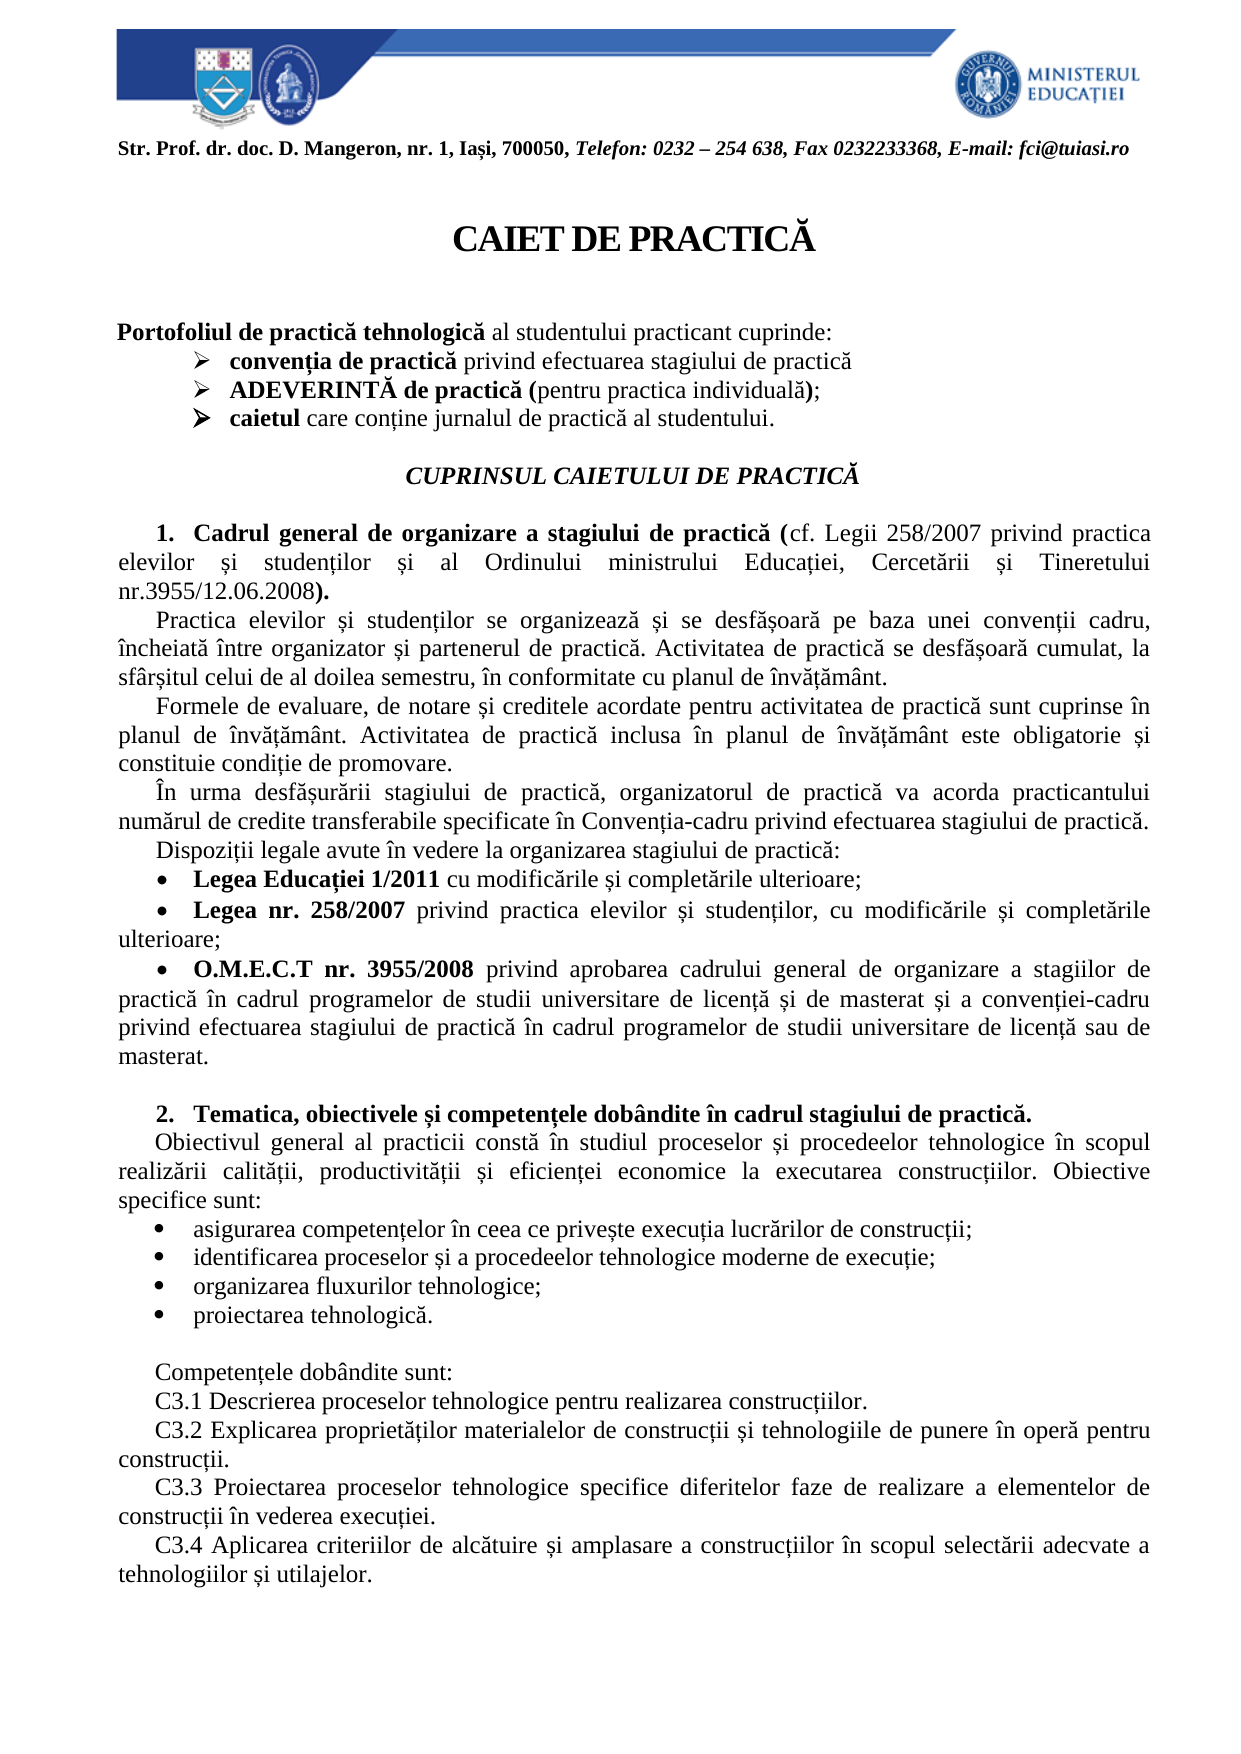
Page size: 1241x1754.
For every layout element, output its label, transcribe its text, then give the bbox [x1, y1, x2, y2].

text C3.3 Proiectarea proceselor tehnologice specifice diferitelor faze de realizare a elementelor de construcții în vederea execuției. [118, 1472, 1152, 1530]
text În urma desfășurării stagiului de practică, organizatorul de practică va acorda practicantului numărul de credite transferabile specificate în Convenția-cadru privind efectuarea stagiului de practică. [118, 777, 1152, 835]
text Practica elevilor și studenților se organizează și se desfășoară pe baza unei convenții cadru, încheiată între organizator și partenerul de practică. Activitatea de practică se desfășoară cumulat, la sfârșitul celui de al doilea semestru, în conformitate cu planul de învățământ. [118, 605, 1152, 691]
text Dispoziții legale avute în vedere la organizarea stagiului de practică: [118, 835, 1152, 863]
text C3.1 Descrierea proceselor tehnologice pentru realizarea construcțiilor. [118, 1386, 1152, 1415]
text Competențele dobândite sunt: [118, 1357, 1152, 1386]
list identificarea proceselor și a procedeelor tehnologice moderne de execuție; [118, 1242, 1152, 1271]
list asigurarea competențelor în ceea ce privește execuția lucrărilor de construcții; [118, 1214, 1152, 1242]
text Portofoliul de practică tehnologică al studentului practicant cuprinde: [117, 317, 1152, 346]
list Legea nr. 258/2007 privind practica elevilor și studenților, cu modificările și completările ulterioare; [118, 894, 1152, 953]
list caietul care conține jurnalul de practică al studentului. [192, 403, 1152, 432]
picture [116, 29, 1150, 136]
list Legea Educației 1/2011 cu modificările și completările ulterioare; [118, 863, 1152, 894]
list Tematica, obiectivele și competențele dobândite în cadrul stagiului de practică. [156, 1099, 1152, 1127]
text Formele de evaluare, de notare și creditele acordate pentru activitatea de practică sunt cuprinse în planul de învățământ. Activitatea de practică inclusa în planul de învățământ este obligatorie și constituie condiție de promovare. [118, 691, 1152, 777]
text CUPRINSUL CAIETULUI DE PRACTICĂ [117, 461, 1152, 490]
list convenția de practică privind efectuarea stagiului de practică [192, 346, 1152, 375]
text C3.4 Aplicarea criteriilor de alcătuire și amplasare a construcțiilor în scopul selectării adecvate a tehnologiilor și utilajelor. [118, 1530, 1152, 1587]
list organizarea fluxurilor tehnologice; [118, 1271, 1152, 1300]
list Cadrul general de organizare a stagiului de practică (cf. Legii 258/2007 privind practica elevilor și studenților și al Ordinului ministrului Educației, Cercetării și Tineretului nr.3955/12.06.2008). [118, 518, 1152, 605]
list proiectarea tehnologică. [118, 1300, 1152, 1329]
list O.M.E.C.T nr. 3955/2008 privind aprobarea cadrului general de organizare a stagiilor de practică în cadrul programelor de studii universitare de licență și de masterat și a convenției-cadru privind efectuarea stagiului de practică în cadrul programelor de studii universitare de licență sau de masterat. [118, 953, 1152, 1070]
text C3.2 Explicarea proprietăților materialelor de construcții și tehnologiile de punere în operă pentru construcții. [118, 1415, 1152, 1472]
text CAIET DE PRACTICĂ [118, 217, 1152, 260]
text Obiectivul general al practicii constă în studiul proceselor și procedeelor tehnologice în scopul realizării calității, productivității și eficienței economice la executarea construcțiilor. Obiective specifice sunt: [118, 1127, 1152, 1214]
list ADEVERINTĂ de practică (pentru practica individuală); [192, 375, 1152, 403]
